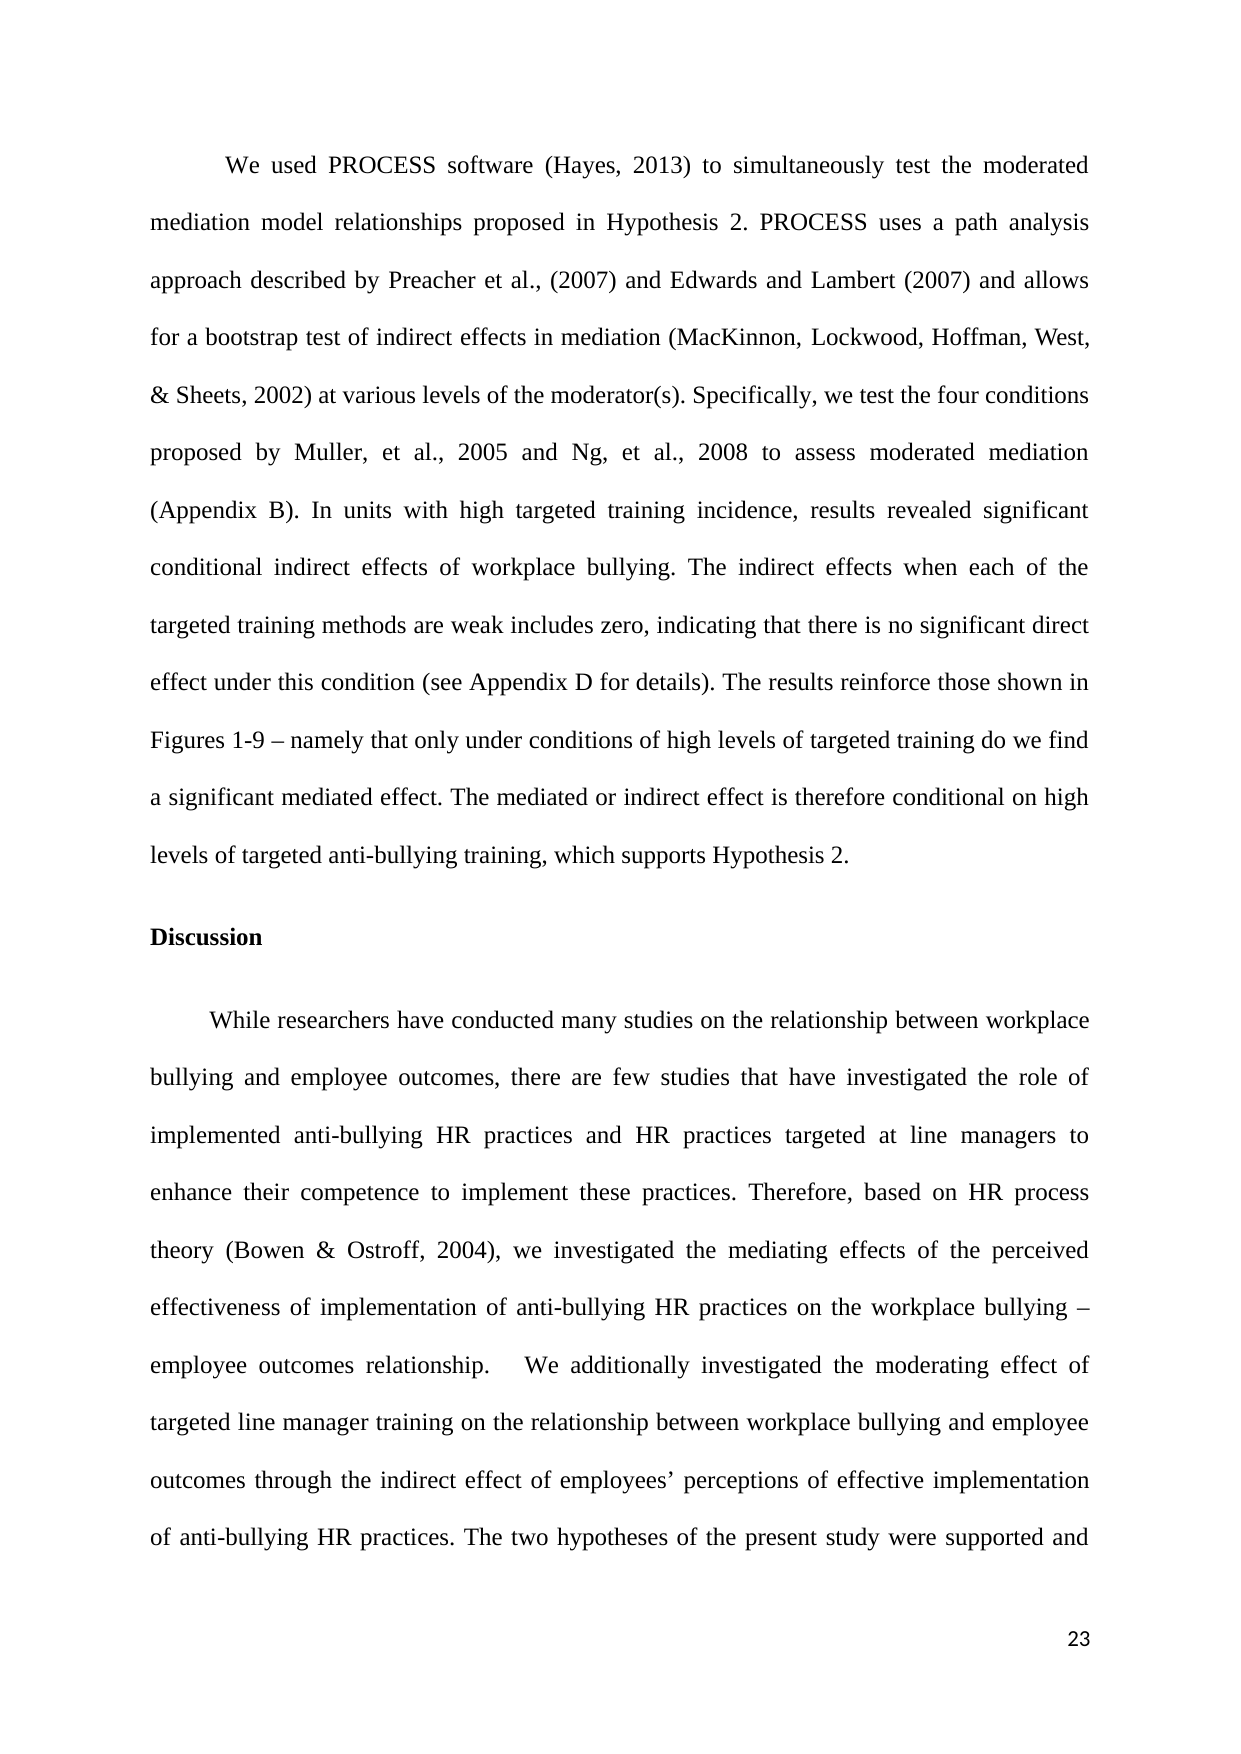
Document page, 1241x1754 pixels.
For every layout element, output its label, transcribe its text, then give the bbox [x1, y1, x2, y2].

text Discussion [150, 922, 1090, 951]
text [150, 1005, 1090, 1551]
text We used PROCESS software (Hayes, 2013) to simultaneously test the moderated mediation model relationships proposed in Hypothesis 2. PROCESS uses a path analysis approach described by Preacher et al., (2007) and Edwards and Lambert (2007) and allows for a bootstrap test of indirect effects in mediation (MacKinnon, Lockwood, Hoffman, West, & Sheets, 2002) at various levels of the moderator(s). Specifically, we test the four conditions proposed by Muller, et al., 2005 and Ng, et al., 2008 to assess moderated mediation (Appendix B). In units with high targeted training incidence, results revealed significant conditional indirect effects of workplace bullying. The indirect effects when each of the targeted training methods are weak includes zero, indicating that there is no significant direct effect under this condition (see Appendix D for details). The results reinforce those shown in Figures 1-9 – namely that only under conditions of high levels of targeted training do we find a significant mediated effect. The mediated or indirect effect is therefore conditional on high levels of targeted anti-bullying training, which supports Hypothesis 2. [150, 150, 1090, 869]
